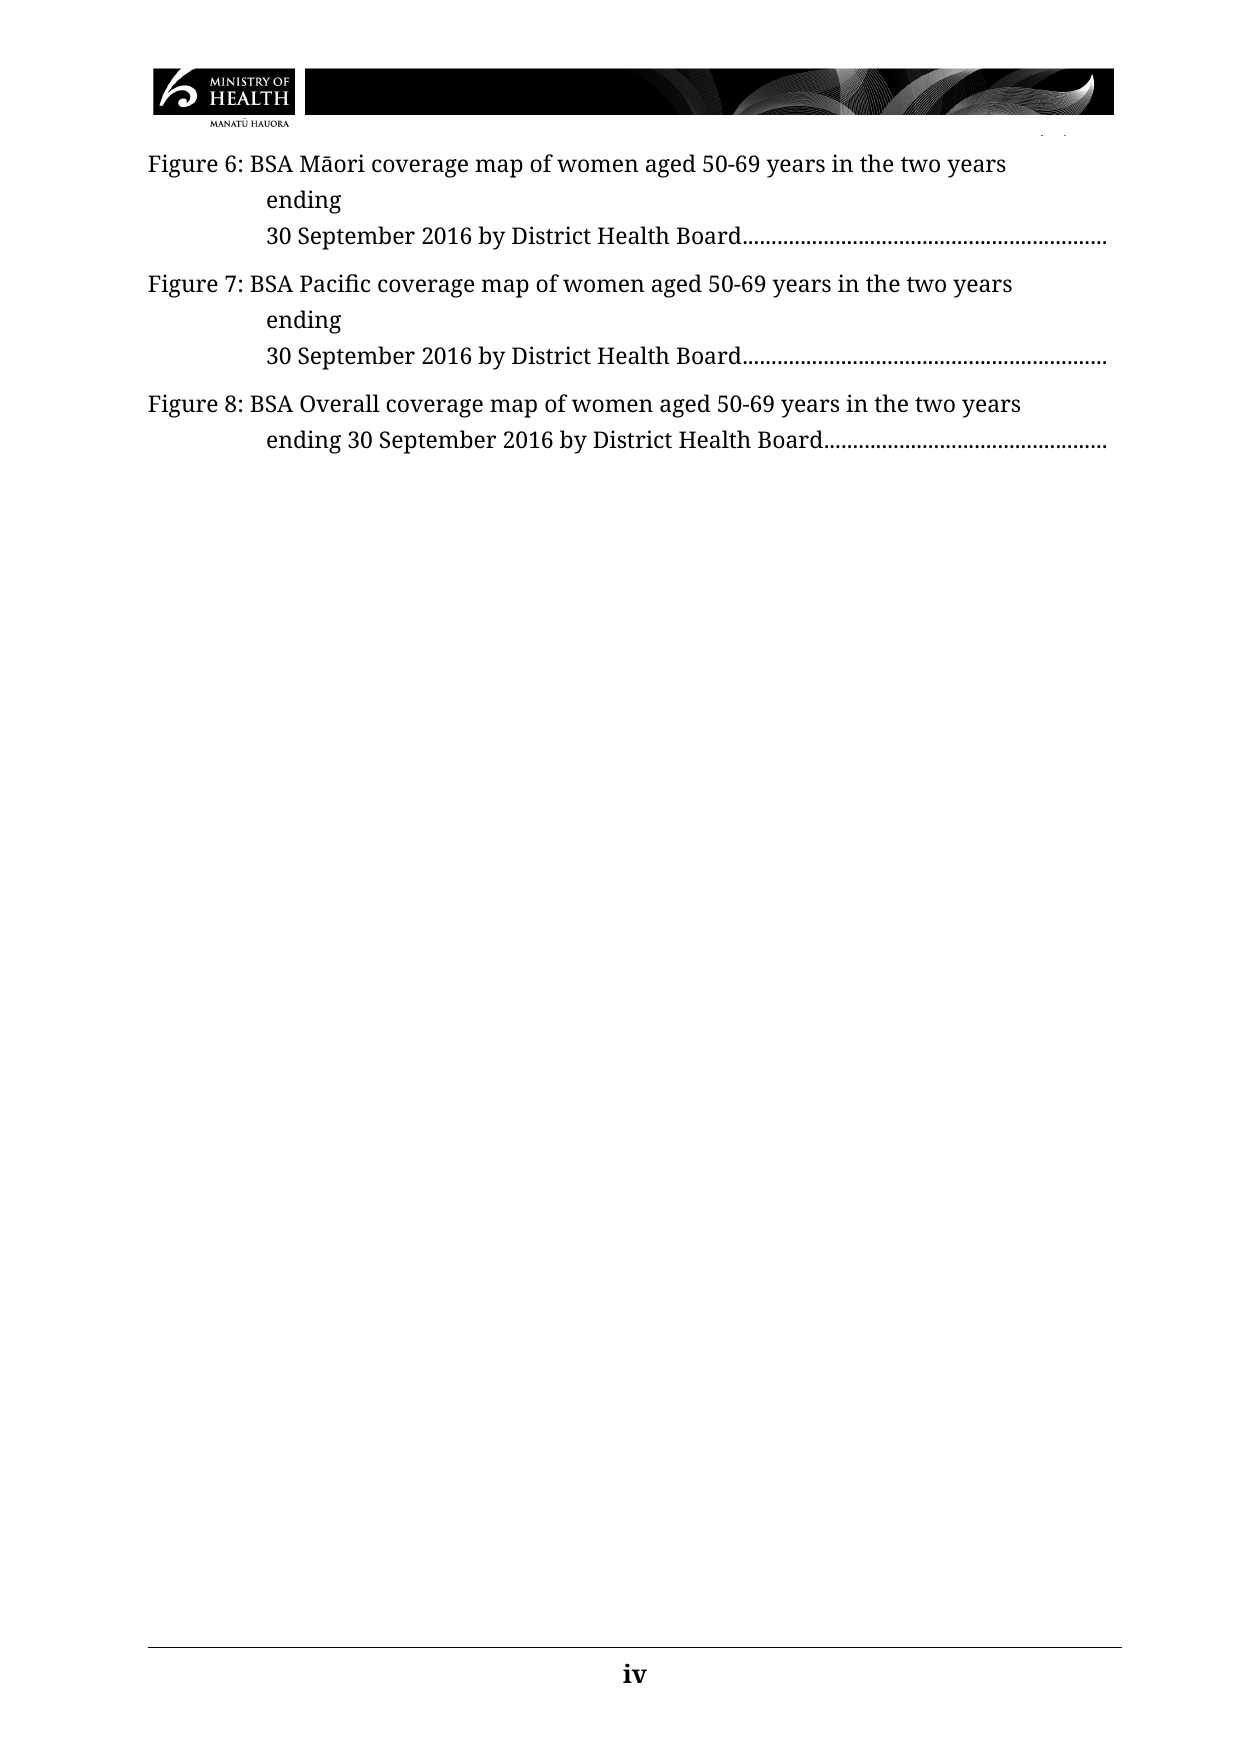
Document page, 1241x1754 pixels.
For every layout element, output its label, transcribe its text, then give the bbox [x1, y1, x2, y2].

picture [147, 59, 1123, 136]
text Figure 7: BSA Pacific coverage map of women aged 50-69 years in the two years ending 30 September 2016 by District Health Board 8 [148, 268, 1063, 371]
text Figure 8: BSA Overall coverage map of women aged 50-69 years in the two years ending 30 September 2016 by District Health Board 9 [148, 388, 1063, 456]
text Figure 6: BSA Māori coverage map of women aged 50-69 years in the two years ending 30 September 2016 by District Health Board 7 [148, 148, 1063, 251]
